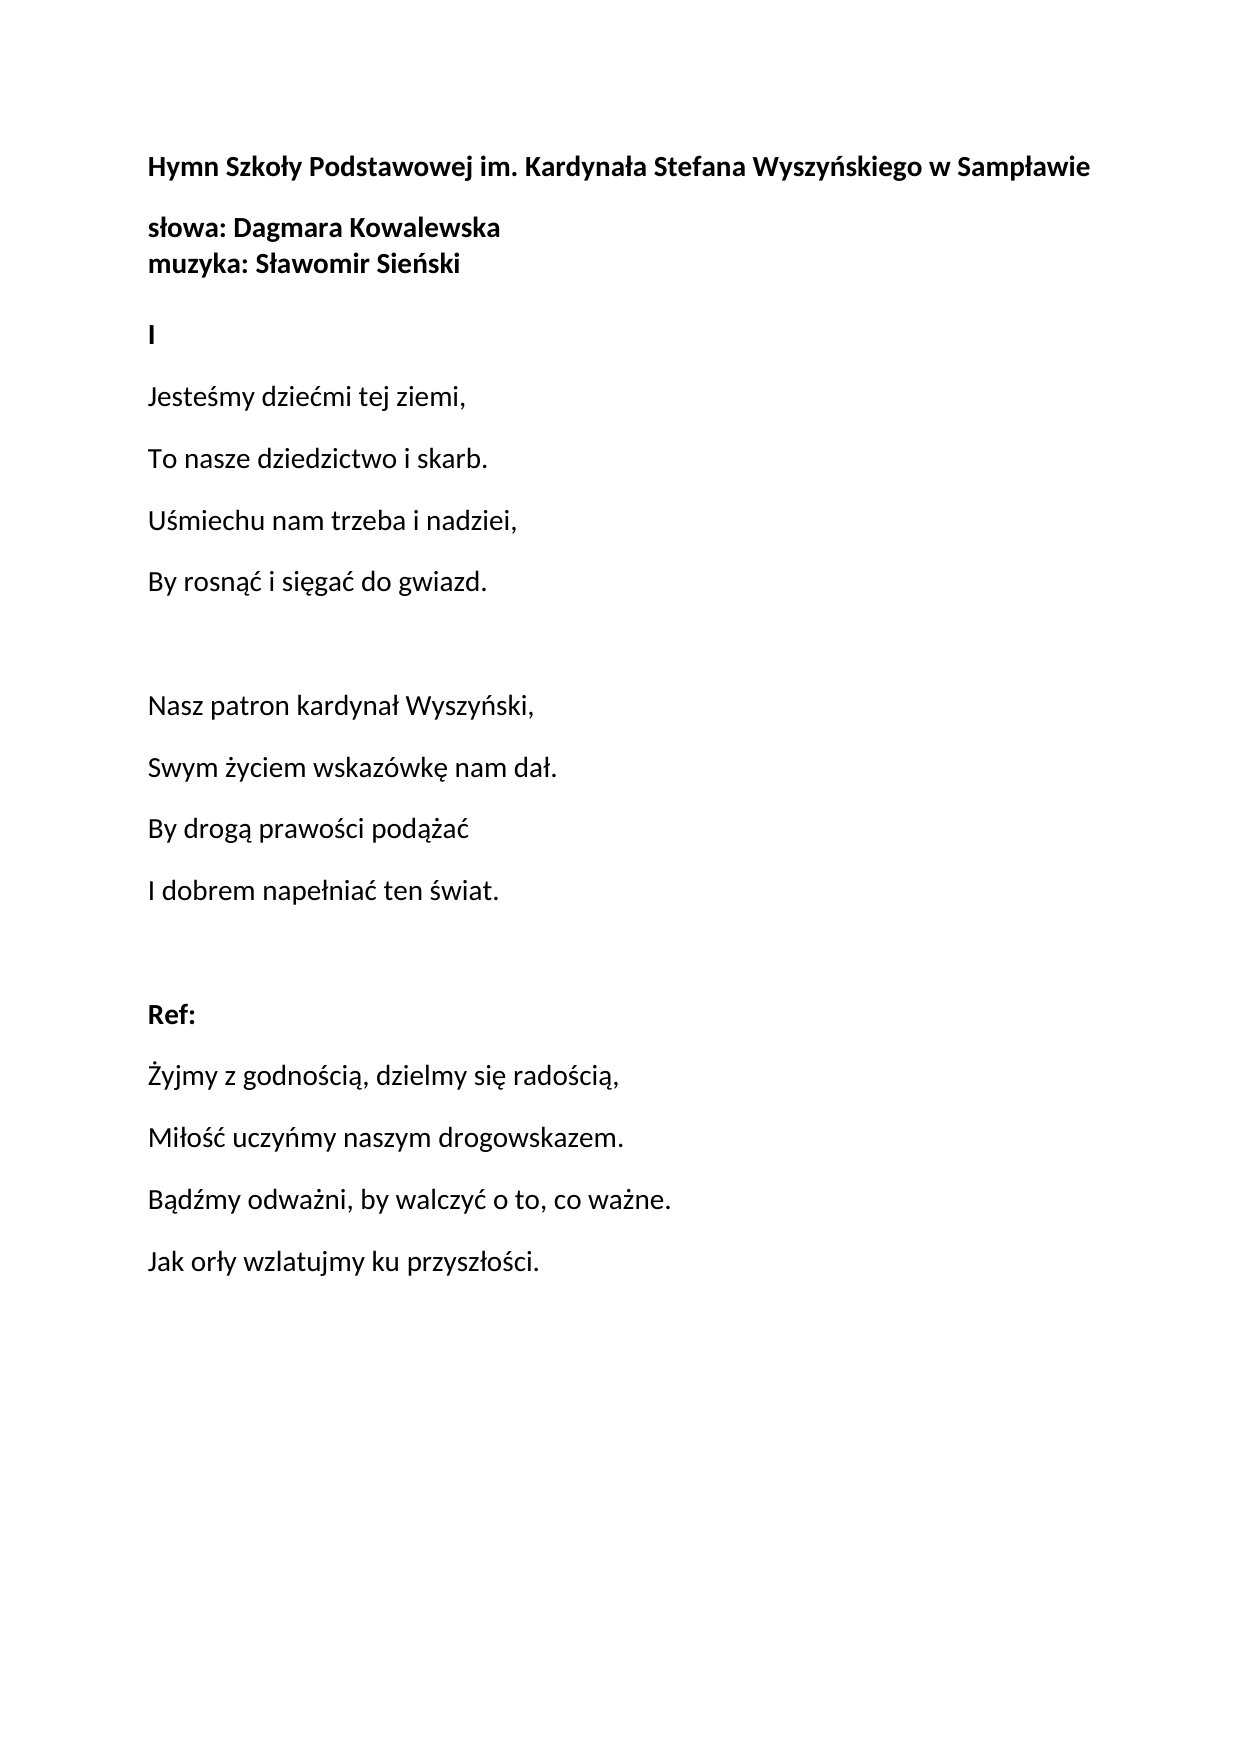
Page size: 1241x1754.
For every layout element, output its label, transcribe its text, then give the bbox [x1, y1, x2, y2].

text By rosnąć i sięgać do gwiazd. [148, 563, 1093, 599]
text Jak orły wzlatujmy ku przyszłości. [148, 1243, 1093, 1278]
text muzyka: Sławomir Sieński [148, 245, 1093, 281]
text I dobrem napełniać ten świat. [148, 872, 1093, 908]
text słowa: Dagmara Kowalewska [148, 209, 1093, 245]
text Hymn Szkoły Podstawowej im. Kardynała Stefana Wyszyńskiego w Sampławie [148, 148, 1093, 183]
text Bądźmy odważni, by walczyć o to, co ważne. [148, 1181, 1093, 1217]
text Swym życiem wskazówkę nam dał. [148, 749, 1093, 784]
text Ref: [148, 996, 1093, 1031]
text Uśmiechu nam trzeba i nadziei, [148, 502, 1093, 537]
text By drogą prawości podążać [148, 810, 1093, 846]
text To nasze dziedzictwo i skarb. [148, 440, 1093, 475]
text Jesteśmy dziećmi tej ziemi, [148, 378, 1093, 414]
text Miłość uczyńmy naszym drogowskazem. [148, 1119, 1093, 1155]
text I [148, 316, 1093, 352]
text Żyjmy z godnością, dzielmy się radością, [148, 1057, 1093, 1093]
text Nasz patron kardynał Wyszyński, [148, 687, 1093, 722]
